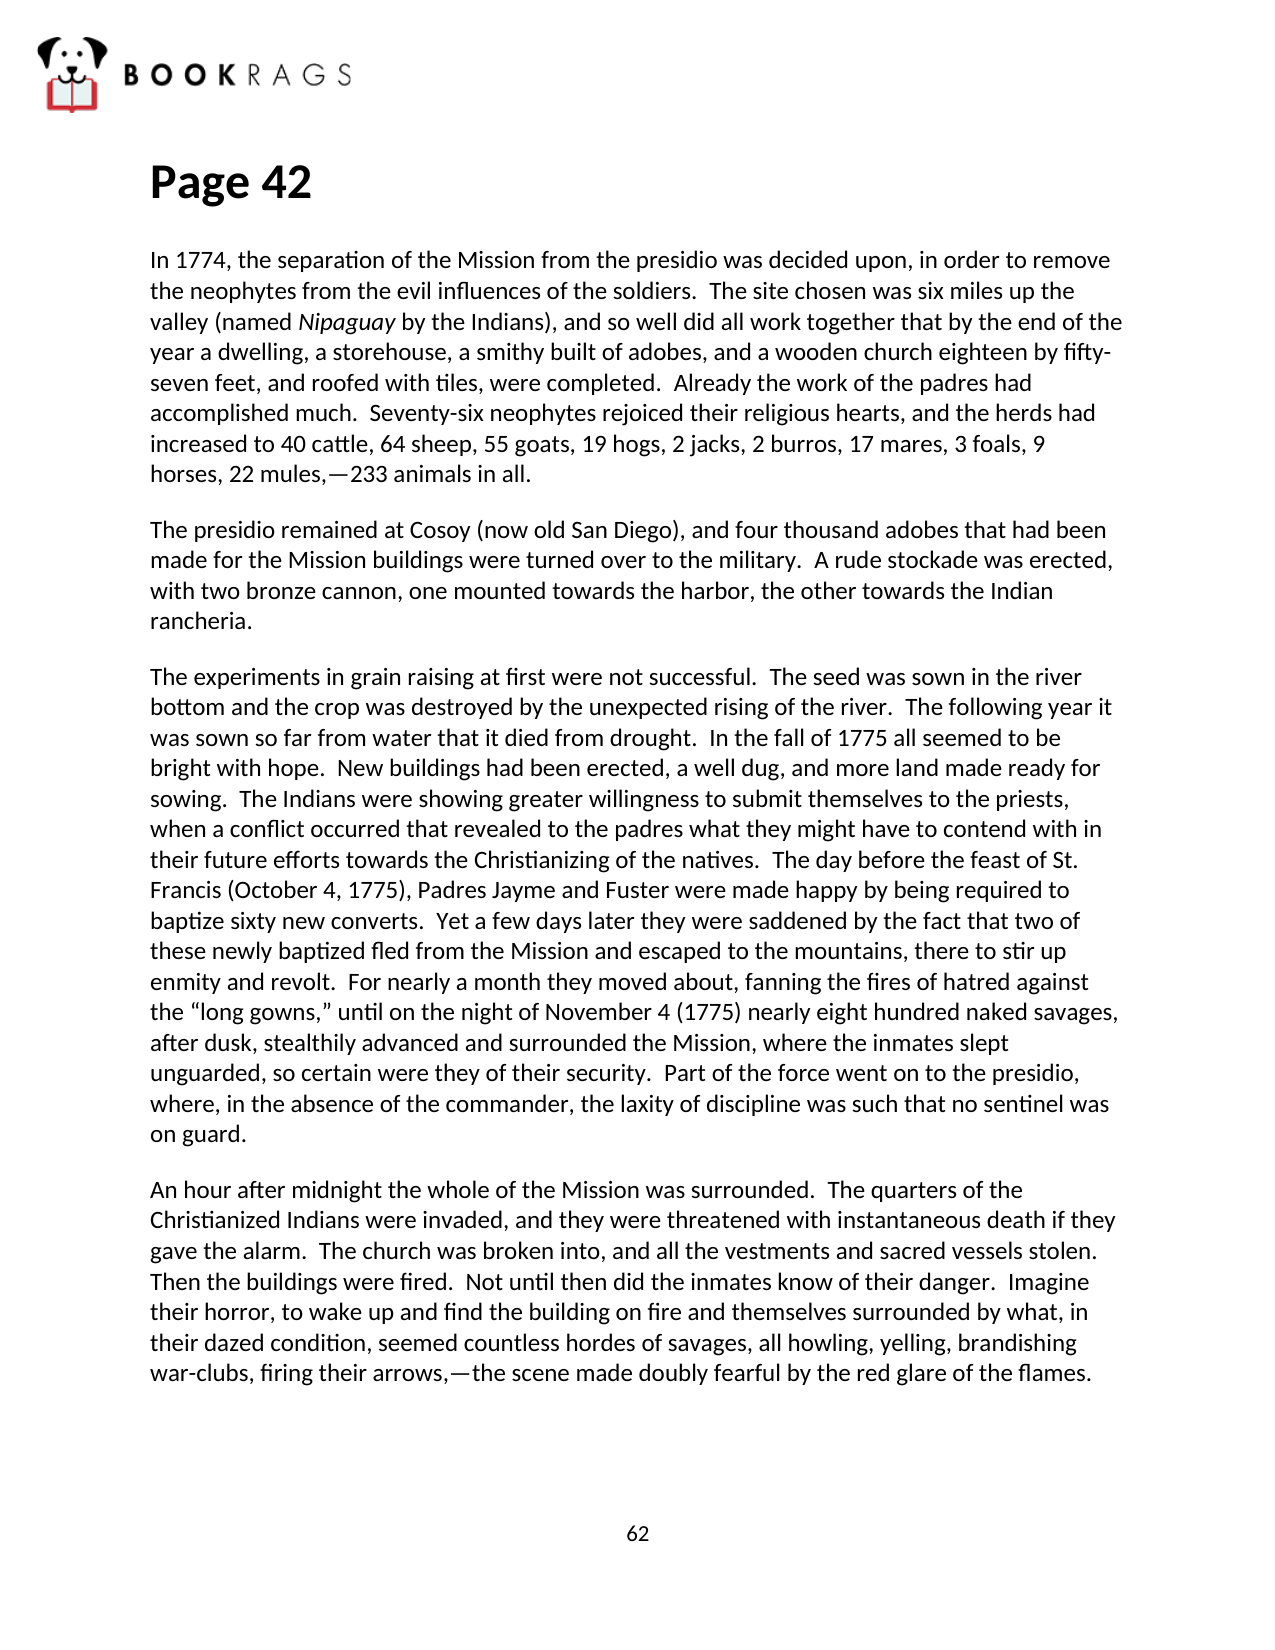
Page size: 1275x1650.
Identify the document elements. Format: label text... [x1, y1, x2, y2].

text The experiments in grain raising at first were not successful. The seed was sown in the river bottom and the crop was destroyed by the unexpected rising of the river. The following year it was sown so far from water that it died from drought. In the fall of 1775 all seemed to be bright with hope. New buildings had been erected, a well dug, and more land made ready for sowing. The Indians were showing greater willingness to submit themselves to the priests, when a conflict occurred that revealed to the padres what they might have to contend with in their future efforts towards the Christianizing of the natives. The day before the feast of St. Francis (October 4, 1775), Padres Jayme and Fuster were made happy by being required to baptize sixty new converts. Yet a few days later they were saddened by the fact that two of these newly baptized fled from the Mission and escaped to the mountains, there to stir up enmity and revolt. For nearly a month they moved about, fanning the fires of hatred against the “long gowns,” until on the night of November 4 (1775) nearly eight hundred naked savages, after dusk, stealthily advanced and surrounded the Mission, where the inmates slept unguarded, so certain were they of their security. Part of the force went on to the presidio, where, in the absence of the commander, the laxity of discipline was such that no sentinel was on guard. [150, 661, 1125, 1149]
text In 1774, the separation of the Mission from the presidio was decided upon, in order to remove the neophytes from the evil influences of the soldiers. The site chosen was six miles up the valley (named Nipaguay by the Indians), and so well did all work together that by the end of the year a dwelling, a storehouse, a smithy built of adobes, and a wooden church eighteen by fifty-seven feet, and roofed with tiles, were completed. Already the work of the padres had accomplished much. Seventy-six neophytes rejoiced their religious hearts, and the herds had increased to 40 cattle, 64 sheep, 55 goats, 19 hogs, 2 jacks, 2 burros, 17 mares, 3 foals, 9 horses, 22 mules,—­233 animals in all. [150, 244, 1125, 489]
text An hour after midnight the whole of the Mission was surrounded. The quarters of the Christianized Indians were invaded, and they were threatened with instantaneous death if they gave the alarm. The church was broken into, and all the vestments and sacred vessels stolen. Then the buildings were fired. Not until then did the inmates know of their danger. Imagine their horror, to wake up and find the building on fire and themselves surrounded by what, in their dazed condition, seemed countless hordes of savages, all howling, yelling, brandishing war-clubs, firing their arrows,—­the scene made doubly fearful by the red glare of the flames. [150, 1174, 1125, 1388]
text The presidio remained at Cosoy (now old San Diego), and four thousand adobes that had been made for the Mission buildings were turned over to the military. A rude stockade was erected, with two bronze cannon, one mounted towards the harbor, the other towards the Indian rancheria. [150, 514, 1125, 636]
text Page 42 [150, 150, 1125, 211]
picture [37, 37, 351, 113]
